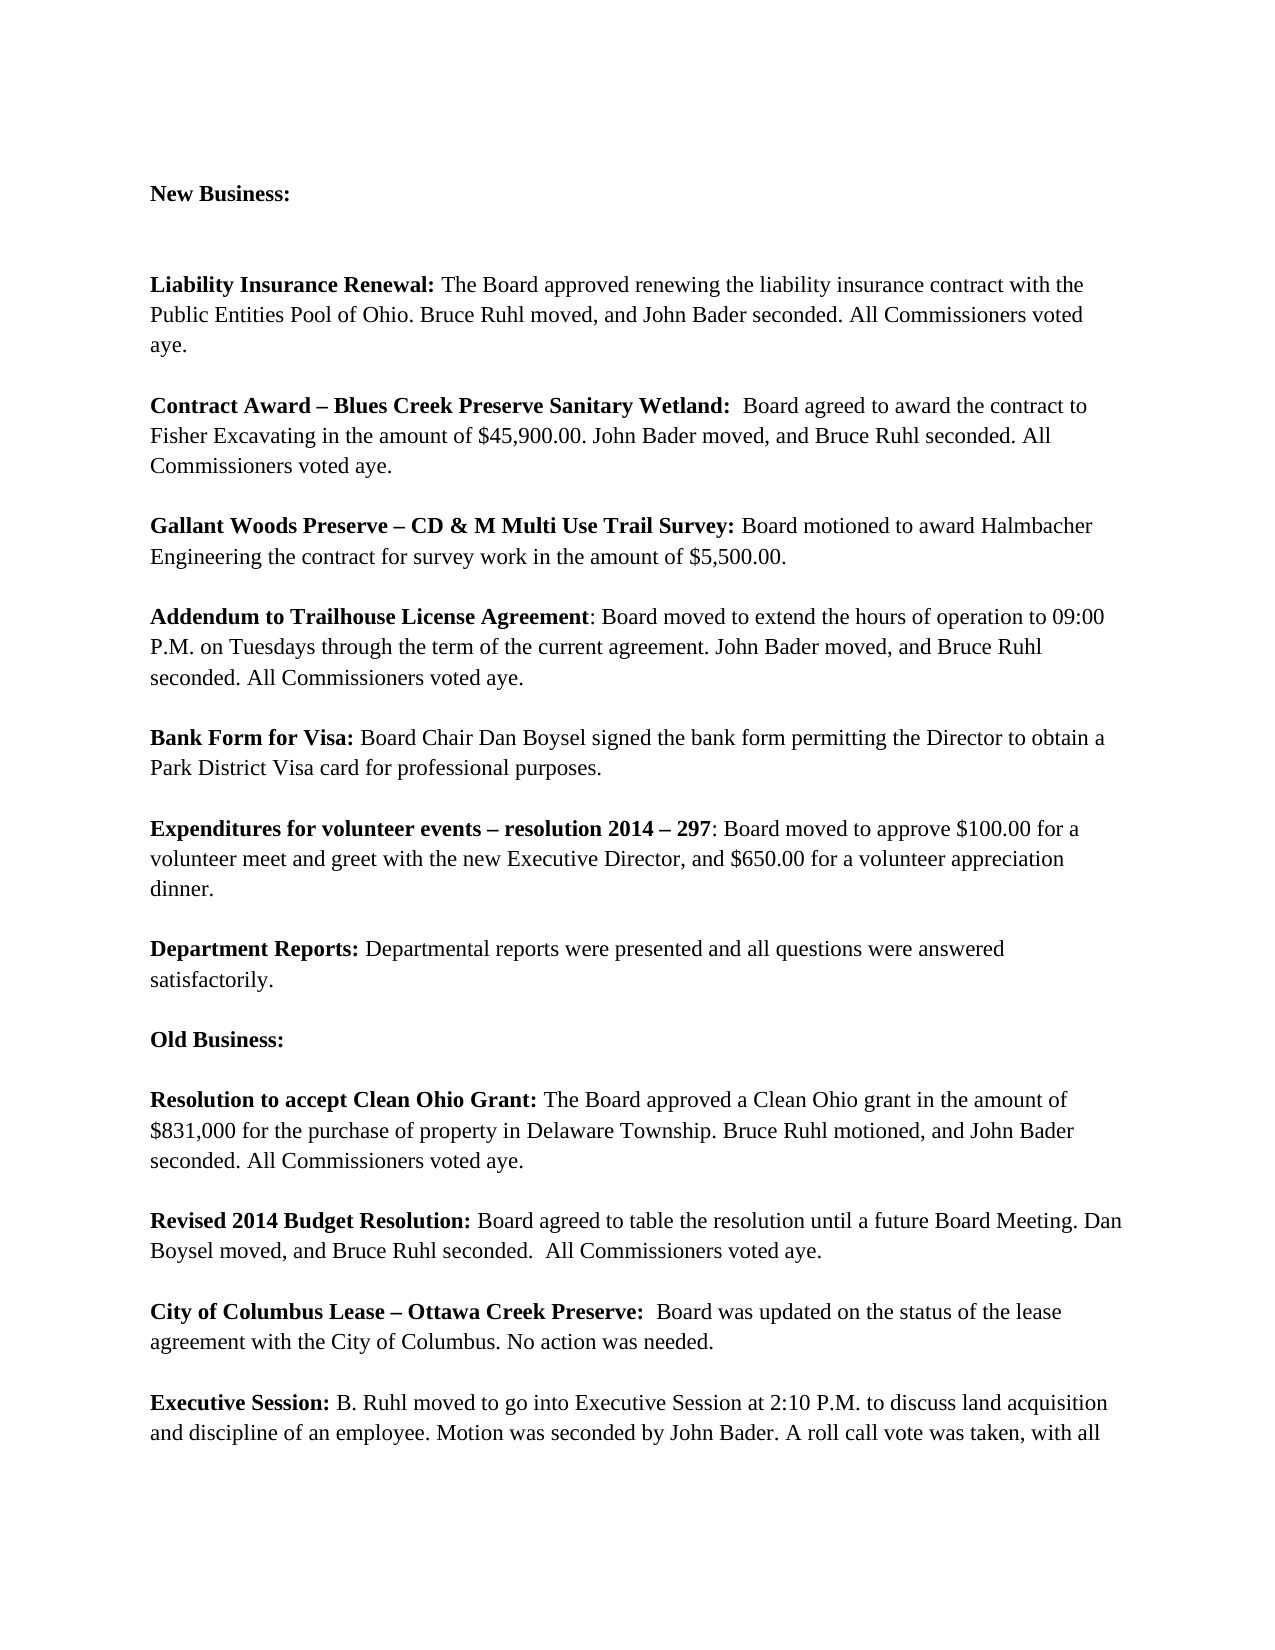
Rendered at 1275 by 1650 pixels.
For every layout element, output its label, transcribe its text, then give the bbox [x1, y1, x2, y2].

text Department Reports: Departmental reports were presented and all questions were answered satisfactorily. [150, 935, 1125, 992]
text City of Columbus Lease – Ottawa Creek Preserve: Board was updated on the status of the lease agreement with the City of Columbus. No action was needed. [150, 1298, 1125, 1354]
text Gallant Woods Preserve – CD & M Multi Use Trail Survey: Board motioned to award Halmbacher Engineering the contract for survey work in the amount of $5,500.00. [150, 512, 1125, 569]
text Old Business: [150, 1026, 1125, 1052]
text Bank Form for Visa: Board Chair Dan Boysel signed the bank form permitting the Director to obtain a Park District Visa card for professional purposes. [150, 724, 1125, 781]
text Resolution to accept Clean Ohio Grant: The Board approved a Clean Ohio grant in the amount of $831,000 for the purchase of property in Delaware Township. Bruce Ruhl motioned, and John Bader seconded. All Commissioners voted aye. [150, 1086, 1125, 1173]
text Liability Insurance Renewal: The Board approved renewing the liability insurance contract with the Public Entities Pool of Ohio. Bruce Ruhl moved, and John Bader seconded. All Commissioners voted aye. [150, 271, 1125, 358]
text Expenditures for volunteer events – resolution 2014 – 297: Board moved to approve $100.00 for a volunteer meet and greet with the new Executive Director, and $650.00 for a volunteer appreciation dinner. [150, 814, 1125, 901]
text Addendum to Trailhouse License Agreement: Board moved to extend the hours of operation to 09:00 P.M. on Tuesdays through the term of the current agreement. John Bader moved, and Bruce Ruhl seconded. All Commissioners voted aye. [150, 603, 1125, 690]
text Revised 2014 Budget Resolution: Board agreed to table the resolution until a future Board Meeting. Dan Boysel moved, and Bruce Ruhl seconded. All Commissioners voted aye. [150, 1207, 1125, 1264]
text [150, 1388, 1125, 1445]
text New Business: [150, 180, 1125, 207]
text Contract Award – Blues Creek Preserve Sanitary Wetland: Board agreed to award the contract to Fisher Excavating in the amount of $45,900.00. John Bader moved, and Bruce Ruhl seconded. All Commissioners voted aye. [150, 392, 1125, 478]
